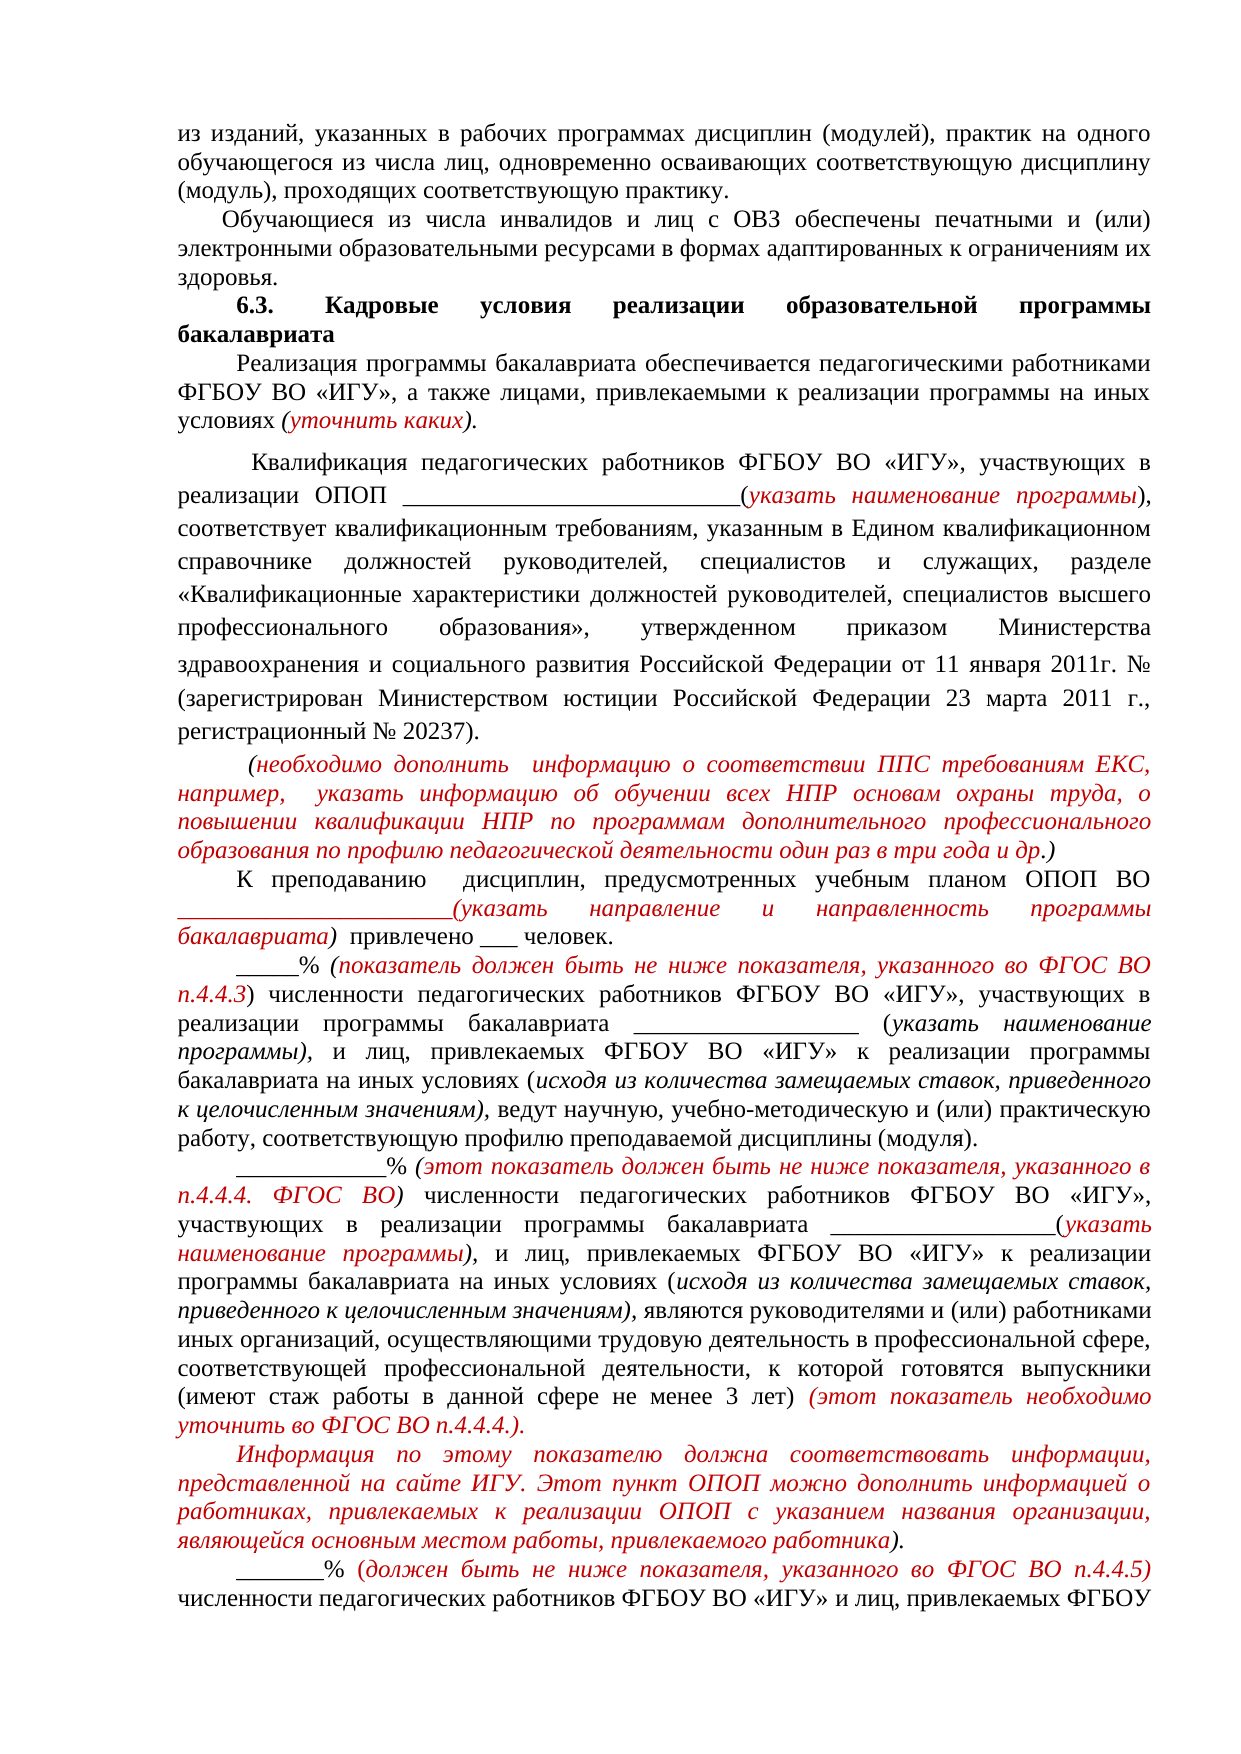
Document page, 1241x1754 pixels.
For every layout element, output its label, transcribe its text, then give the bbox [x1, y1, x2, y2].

text ____________% (этот показатель должен быть не ниже показателя, указанного в п.4.4.4. ФГОС ВО) численности педагогических работников ФГБОУ ВО «ИГУ», участвующих в реализации программы бакалавриата __________________(указать наименование программы), и лиц, привлекаемых ФГБОУ ВО «ИГУ» к реализации программы бакалавриата на иных условиях (исходя из количества замещаемых ставок, приведенного к целочисленным значениям), являются руководителями и (или) работниками иных организаций, осуществляющими трудовую деятельность в профессиональной сфере, соответствующей профессиональной деятельности, к которой готовятся выпускники (имеют стаж работы в данной сфере не менее 3 лет) (этот показатель необходимо уточнить во ФГОС ВО п.4.4.4.). [177, 1151, 1152, 1439]
text Информация по этому показателю должна соответствовать информации, представленной на сайте ИГУ. Этот пункт ОПОП можно дополнить информацией о работниках, привлекаемых к реализации ОПОП с указанием названия организации, являющейся основным местом работы, привлекаемого работника). [177, 1439, 1152, 1554]
text _____% (показатель должен быть не ниже показателя, указанного во ФГОС ВО п.4.4.3) численности педагогических работников ФГБОУ ВО «ИГУ», участвующих в реализации программы бакалавриата __________________ (указать наименование программы), и лиц, привлекаемых ФГБОУ ВО «ИГУ» к реализации программы бакалавриата на иных условиях (исходя из количества замещаемых ставок, приведенного к целочисленным значениям), ведут научную, учебно-методическую и (или) практическую работу, соответствующую профилю преподаваемой дисциплины (модуля). [177, 950, 1152, 1151]
text Квалификация педагогических работников ФГБОУ ВО «ИГУ», участвующих в реализации ОПОП ___________________________(указать наименование программы), соответствует квалификационным требованиям, указанным в Едином квалификационном справочнике должностей руководителей, специалистов и служащих, разделе «Квалификационные характеристики должностей руководителей, специалистов высшего профессионального образования», утвержденном приказом Министерства здравоохранения и социального развития Российской Федерации от 11 января 2011г. № (зарегистрирован Министерством юстиции Российской Федерации 23 марта 2011 г., регистрационный № 20237). [177, 447, 1152, 744]
text Реализация программы бакалавриата обеспечивается педагогическими работниками ФГБОУ ВО «ИГУ», а также лицами, привлекаемыми к реализации программы на иных условиях (уточнить каких). [177, 348, 1152, 434]
text К преподаванию дисциплин, предусмотренных учебным планом ОПОП ВО ______________________(указать направление и направленность программы бакалавриата) привлечено ___ человек. [177, 864, 1152, 950]
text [177, 1554, 1152, 1611]
text Обучающиеся из числа инвалидов и лиц с ОВЗ обеспечены печатными и (или) электронными образовательными ресурсами в формах адаптированных к ограничениям их здоровья. [177, 204, 1152, 291]
list Кадровые условия реализации образовательной программы бакалавриата [177, 291, 1152, 348]
text (необходимо дополнить информацию о соответствии ППС требованиям ЕКС, например, указать информацию об обучении всех НПР основам охраны труда, о повышении квалификации НПР по программам дополнительного профессионального образования по профилю педагогической деятельности один раз в три года и др.) [177, 749, 1152, 864]
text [177, 118, 1152, 204]
